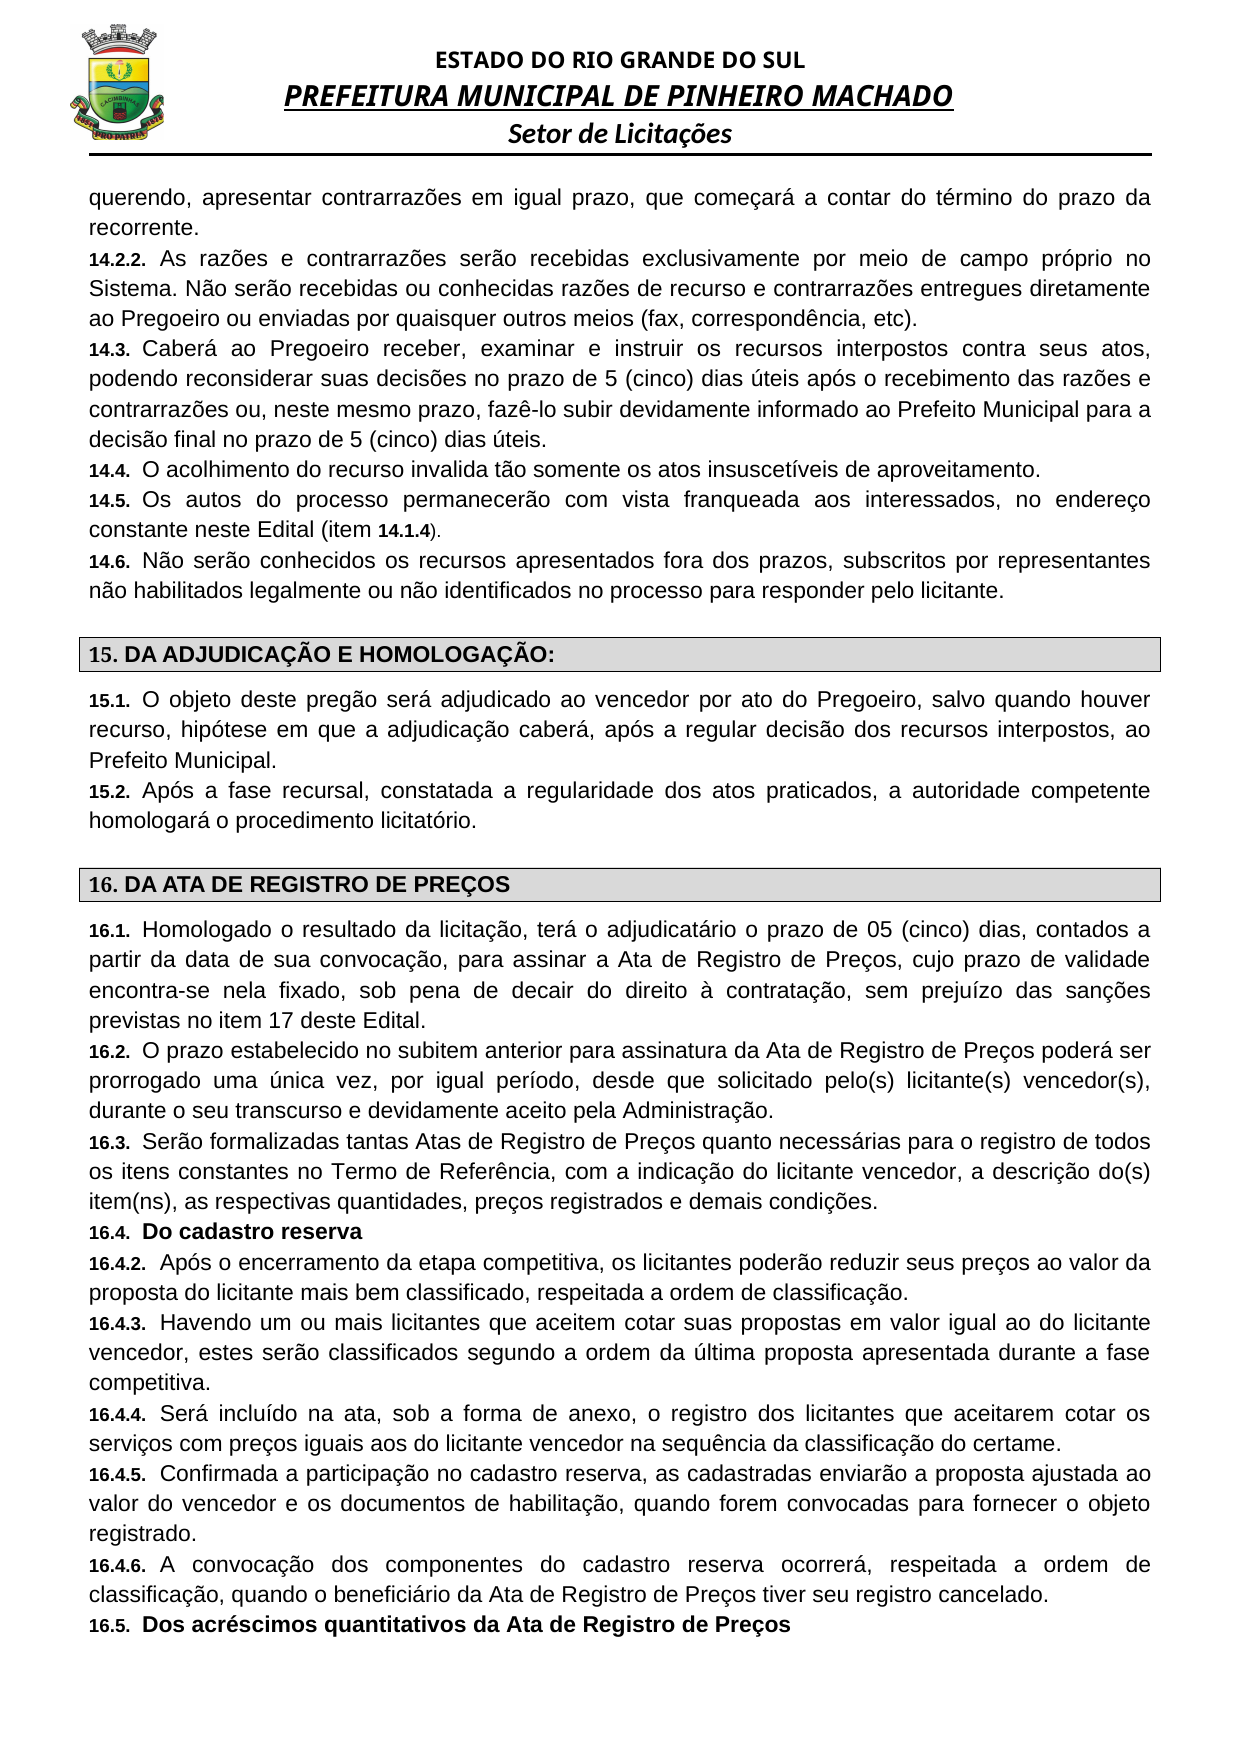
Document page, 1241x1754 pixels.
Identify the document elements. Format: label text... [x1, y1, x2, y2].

list Não serão conhecidos os recursos apresentados fora dos prazos, subscritos por representantes não habilitados legalmente ou não identificados no processo para responder pelo licitante. [89, 547, 1152, 603]
list A convocação dos componentes do cadastro reserva ocorrerá, respeitada a ordem de classificação, quando o beneficiário da Ata de Registro de Preços tiver seu registro cancelado. [89, 1551, 1152, 1607]
list Homologado o resultado da licitação, terá o adjudicatário o prazo de 05 (cinco) dias, contados a partir da data de sua convocação, para assinar a Ata de Registro de Preços, cujo prazo de validade encontra-se nela fixado, sob pena de decair do direito à contratação, sem prejuízo das sanções previstas no item 17 deste Edital. [89, 916, 1152, 1033]
list Do cadastro reserva [89, 1218, 1152, 1245]
list DA ADJUDICAÇÃO E HOMOLOGAÇÃO: [80, 638, 1160, 671]
list Dos acréscimos quantitativos da Ata de Registro de Preços [89, 1611, 1152, 1637]
picture [70, 24, 164, 140]
list Os autos do processo permanecerão com vista franqueada aos interessados, no endereço constante neste Edital (item 13.1.4). [89, 486, 1152, 543]
list Após o encerramento da etapa competitiva, os licitantes poderão reduzir seus preços ao valor da proposta do licitante mais bem classificado, respeitada a ordem de classificação. [89, 1248, 1152, 1305]
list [89, 184, 1152, 241]
list Serão formalizadas tantas Atas de Registro de Preços quanto necessárias para o registro de todos os itens constantes no Termo de Referência, com a indicação do licitante vencedor, a descrição do(s) item(ns), as respectivas quantidades, preços registrados e demais condições. [89, 1128, 1152, 1214]
list O objeto deste pregão será adjudicado ao vencedor por ato do Pregoeiro, salvo quando houver recurso, hipótese em que a adjudicação caberá, após a regular decisão dos recursos interpostos, ao Prefeito Municipal. [89, 686, 1152, 773]
list As razões e contrarrazões serão recebidas exclusivamente por meio de campo próprio no Sistema. Não serão recebidas ou conhecidas razões de recurso e contrarrazões entregues diretamente ao Pregoeiro ou enviadas por quaisquer outros meios (fax, correspondência, etc). [89, 244, 1152, 331]
list O acolhimento do recurso invalida tão somente os atos insuscetíveis de aproveitamento. [89, 456, 1152, 482]
list Após a fase recursal, constatada a regularidade dos atos praticados, a autoridade competente homologará o procedimento licitatório. [89, 777, 1152, 833]
list Caberá ao Pregoeiro receber, examinar e instruir os recursos interpostos contra seus atos, podendo reconsiderar suas decisões no prazo de 5 (cinco) dias úteis após o recebimento das razões e contrarrazões ou, neste mesmo prazo, fazê-lo subir devidamente informado ao Prefeito Municipal para a decisão final no prazo de 5 (cinco) dias úteis. [89, 335, 1152, 452]
list Será incluído na ata, sob a forma de anexo, o registro dos licitantes que aceitarem cotar os serviços com preços iguais aos do licitante vencedor na sequência da classificação do certame. [89, 1399, 1152, 1456]
list Havendo um ou mais licitantes que aceitem cotar suas propostas em valor igual ao do licitante vencedor, estes serão classificados segundo a ordem da última proposta apresentada durante a fase competitiva. [89, 1309, 1152, 1396]
list Confirmada a participação no cadastro reserva, as cadastradas enviarão a proposta ajustada ao valor do vencedor e os documentos de habilitação, quando forem convocadas para fornecer o objeto registrado. [89, 1460, 1152, 1547]
list DA ATA DE REGISTRO DE PREÇOS [80, 869, 1160, 901]
list O prazo estabelecido no subitem anterior para assinatura da Ata de Registro de Preços poderá ser prorrogado uma única vez, por igual período, desde que solicitado pelo(s) licitante(s) vencedor(s), durante o seu transcurso e devidamente aceito pela Administração. [89, 1037, 1152, 1124]
